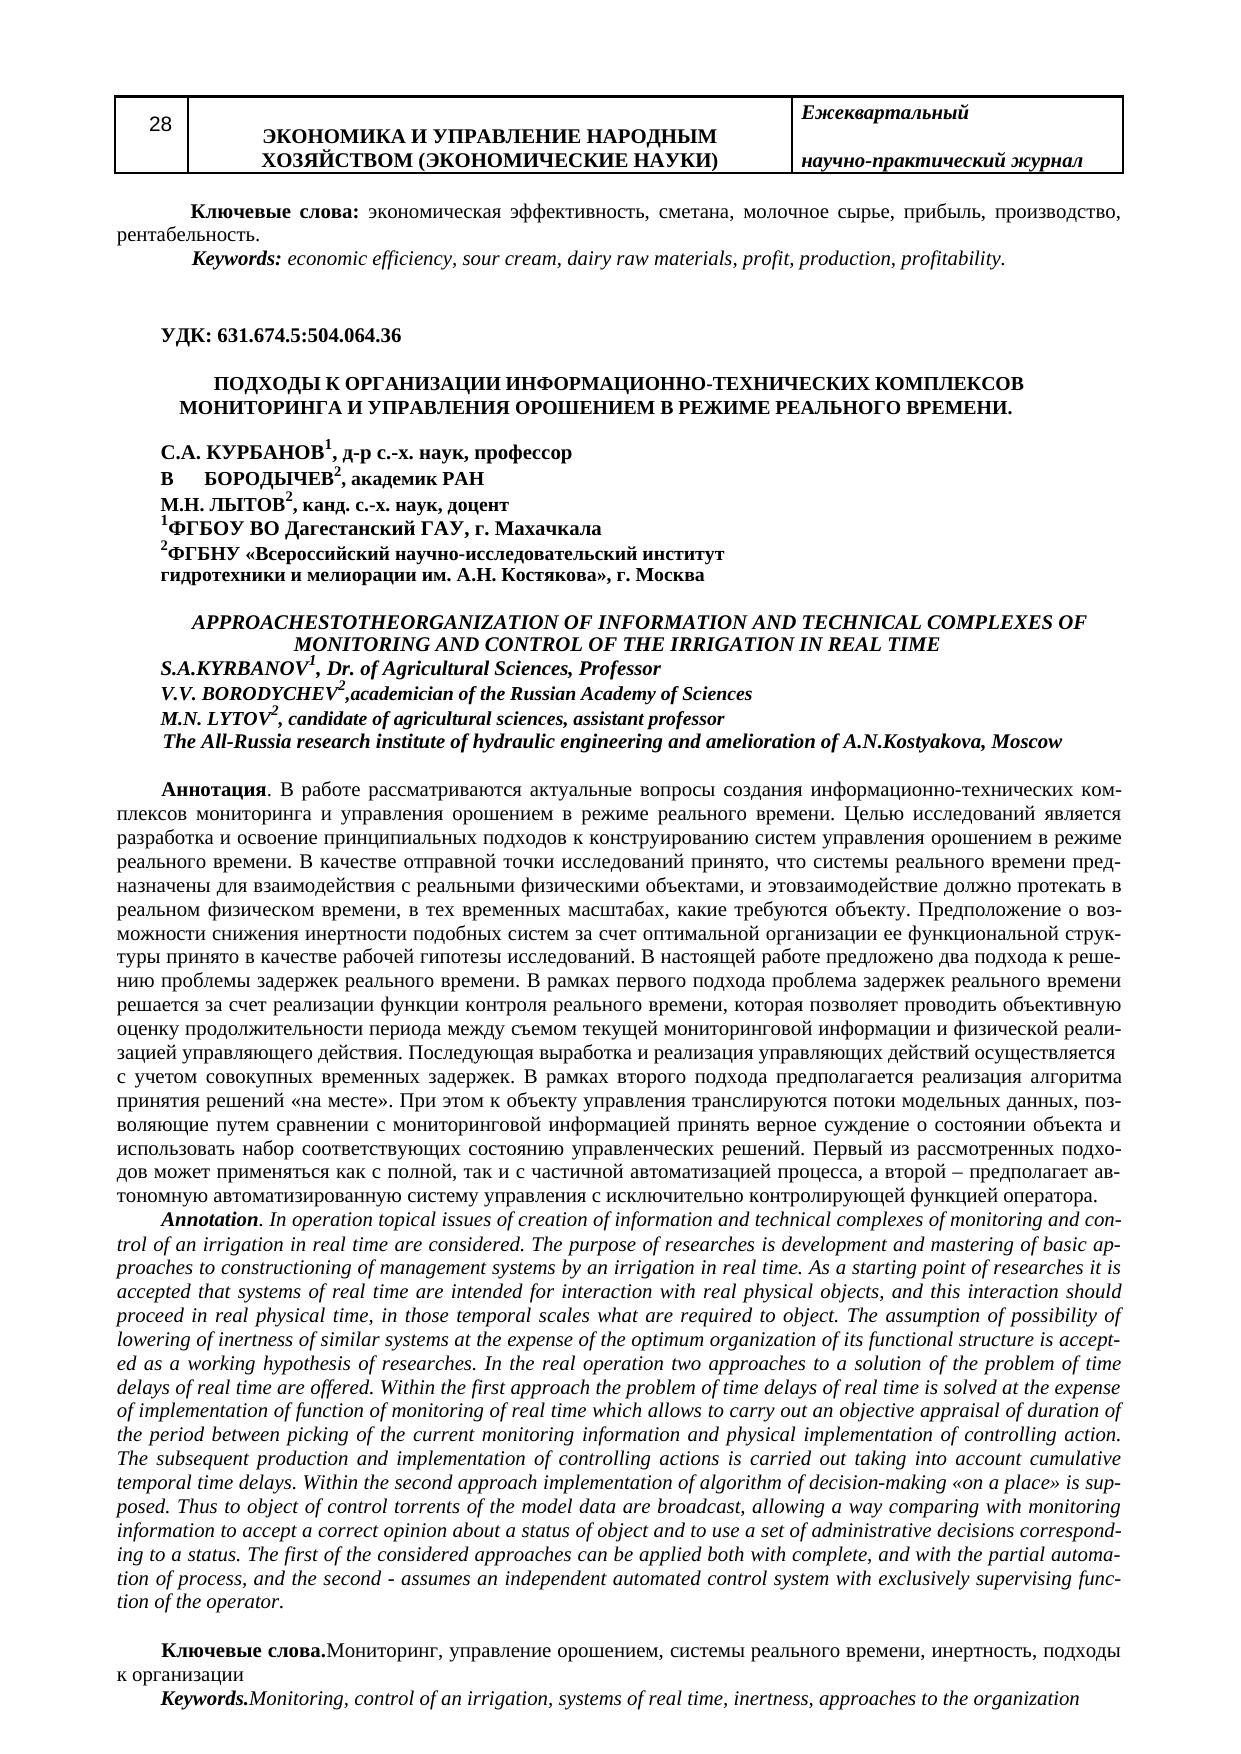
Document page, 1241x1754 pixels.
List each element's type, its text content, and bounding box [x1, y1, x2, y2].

table_cell ЭКОНОМИКА И УПРАВЛЕНИЕ НАРОДНЫМ ХОЗЯЙСТВОМ (ЭКОНОМИЧЕСКИЕ НАУКИ) [189, 124, 791, 172]
table_header 28 [116, 98, 187, 135]
table_cell [116, 135, 187, 172]
text S.A.KYRBANOV1, Dr. of Agricultural Sciences, Professor [160, 656, 1123, 680]
text ПОДХОДЫ К ОРГАНИЗАЦИИ ИНФОРМАЦИОННО-ТЕХНИЧЕСКИХ КОМПЛЕКСОВ МОНИТОРИНГА И УПРАВЛЕНИЯ ОРОШЕНИЕМ В РЕЖИМЕ РЕАЛЬНОГО ВРЕМЕНИ. [179, 372, 1069, 419]
table_header [189, 98, 791, 124]
text УДК: 631.674.5:504.064.36 [160, 323, 1123, 347]
text 1ФГБОУ ВО Дагестанский ГАУ, г. Махачкала [160, 517, 1123, 541]
text С.А. КУРБАНОВ1, д-р с.-х. наук, профессор [160, 435, 1123, 465]
table_cell научно-практический журнал [793, 124, 1122, 172]
text V.V. BORODYCHEV2,academician of the Russian Academy of Sciences M.N. LYTOV2, candidate of agricultural sciences, assistant professor [160, 680, 785, 731]
list БОРОДЫЧЕВ2, академик РАН М.Н. ЛЫТОВ2, канд. с.-х. наук, доцент [160, 465, 529, 517]
text Keywords.Monitoring, control of an irrigation, systems of real time, inertness, approaches to the organization [160, 1686, 1123, 1710]
text The All-Russia research institute of hydraulic engineering and amelioration of A.N.Kostyakova, Moscow [162, 731, 1123, 753]
list учетом совокупных временных задержек. В рамках второго подхода предполагается реализация алгоритма принятия решений «на месте». При этом к объекту управления транслируются потоки модельных данных, поз-воляющие путем сравнении с мониторинговой информацией принять верное суждение о состоянии объекта и использовать набор соответствующих состоянию управленческих решений. Первый из рассмотренных подхо-дов может применяться как с полной, так и с частичной автоматизацией процесса, а второй – предполагает ав-тономную автоматизированную систему управления с исключительно контролирующей функцией оператора. [117, 1065, 1123, 1207]
text Ключевые слова.Мониторинг, управление орошением, системы реального времени, инертность, подходы к организации [117, 1639, 1121, 1686]
text Keywords: economic efficiency, sour cream, dairy raw materials, profit, production, profitability. [192, 246, 1123, 270]
text Ключевые слова: экономическая эффективность, сметана, молочное сырье, прибыль, производство, рентабельность. [117, 199, 1121, 246]
text APPROACHESTOTHEORGANIZATION OF INFORMATION AND TECHNICAL COMPLEXES OF MONITORING AND CONTROL OF THE IRRIGATION IN REAL TIME [192, 611, 1089, 656]
text Аннотация. В работе рассматриваются актуальные вопросы создания информационно-технических ком-плексов мониторинга и управления орошением в режиме реального времени. Целью исследований является разработка и освоение принципиальных подходов к конструированию систем управления орошением в режиме реального времени. В качестве отправной точки исследований принято, что системы реального времени пред-назначены для взаимодействия с реальными физическими объектами, и этовзаимодействие должно протекать в реальном физическом времени, в тех временных масштабах, какие требуются объекту. Предположение о воз-можности снижения инертности подобных систем за счет оптимальной организации ее функциональной струк-туры принято в качестве рабочей гипотезы исследований. В настоящей работе предложено два подхода к реше-нию проблемы задержек реального времени. В рамках первого подхода проблема задержек реального времени решается за счет реализации функции контроля реального времени, которая позволяет проводить объективную оценку продолжительности периода между съемом текущей мониторинговой информации и физической реали-зацией управляющего действия. Последующая выработка и реализация управляющих действий осуществляется [117, 778, 1123, 1064]
text Annotation. In operation topical issues of creation of information and technical complexes of monitoring and con-trol of an irrigation in real time are considered. The purpose of researches is development and mastering of basic ap-proaches to constructioning of management systems by an irrigation in real time. As a starting point of researches it is accepted that systems of real time are intended for interaction with real physical objects, and this interaction should proceed in real physical time, in those temporal scales what are required to object. The assumption of possibility of lowering of inertness of similar systems at the expense of the optimum organization of its functional structure is accept-ed as a working hypothesis of researches. In the real operation two approaches to a solution of the problem of time delays of real time are offered. Within the first approach the problem of time delays of real time is solved at the expense of implementation of function of monitoring of real time which allows to carry out an objective appraisal of duration of the period between picking of the current monitoring information and physical implementation of controlling action. The subsequent production and implementation of controlling actions is carried out taking into account cumulative temporal time delays. Within the second approach implementation of algorithm of decision-making «on a place» is sup-posed. Thus to object of control torrents of the model data are broadcast, allowing a way comparing with monitoring information to accept a correct opinion about a status of object and to use a set of administrative decisions correspond-ing to a status. The first of the considered approaches can be applied both with complete, and with the partial automa-tion of process, and the second - assumes an independent automated control system with exclusively supervising func-tion of the operator. [117, 1208, 1123, 1613]
table_header Ежеквартальный [793, 98, 1122, 124]
text 2ФГБНУ «Всероссийский научно-исследовательский институт гидротехники и мелиорации им. А.Н. Костякова», г. Москва [160, 541, 756, 586]
